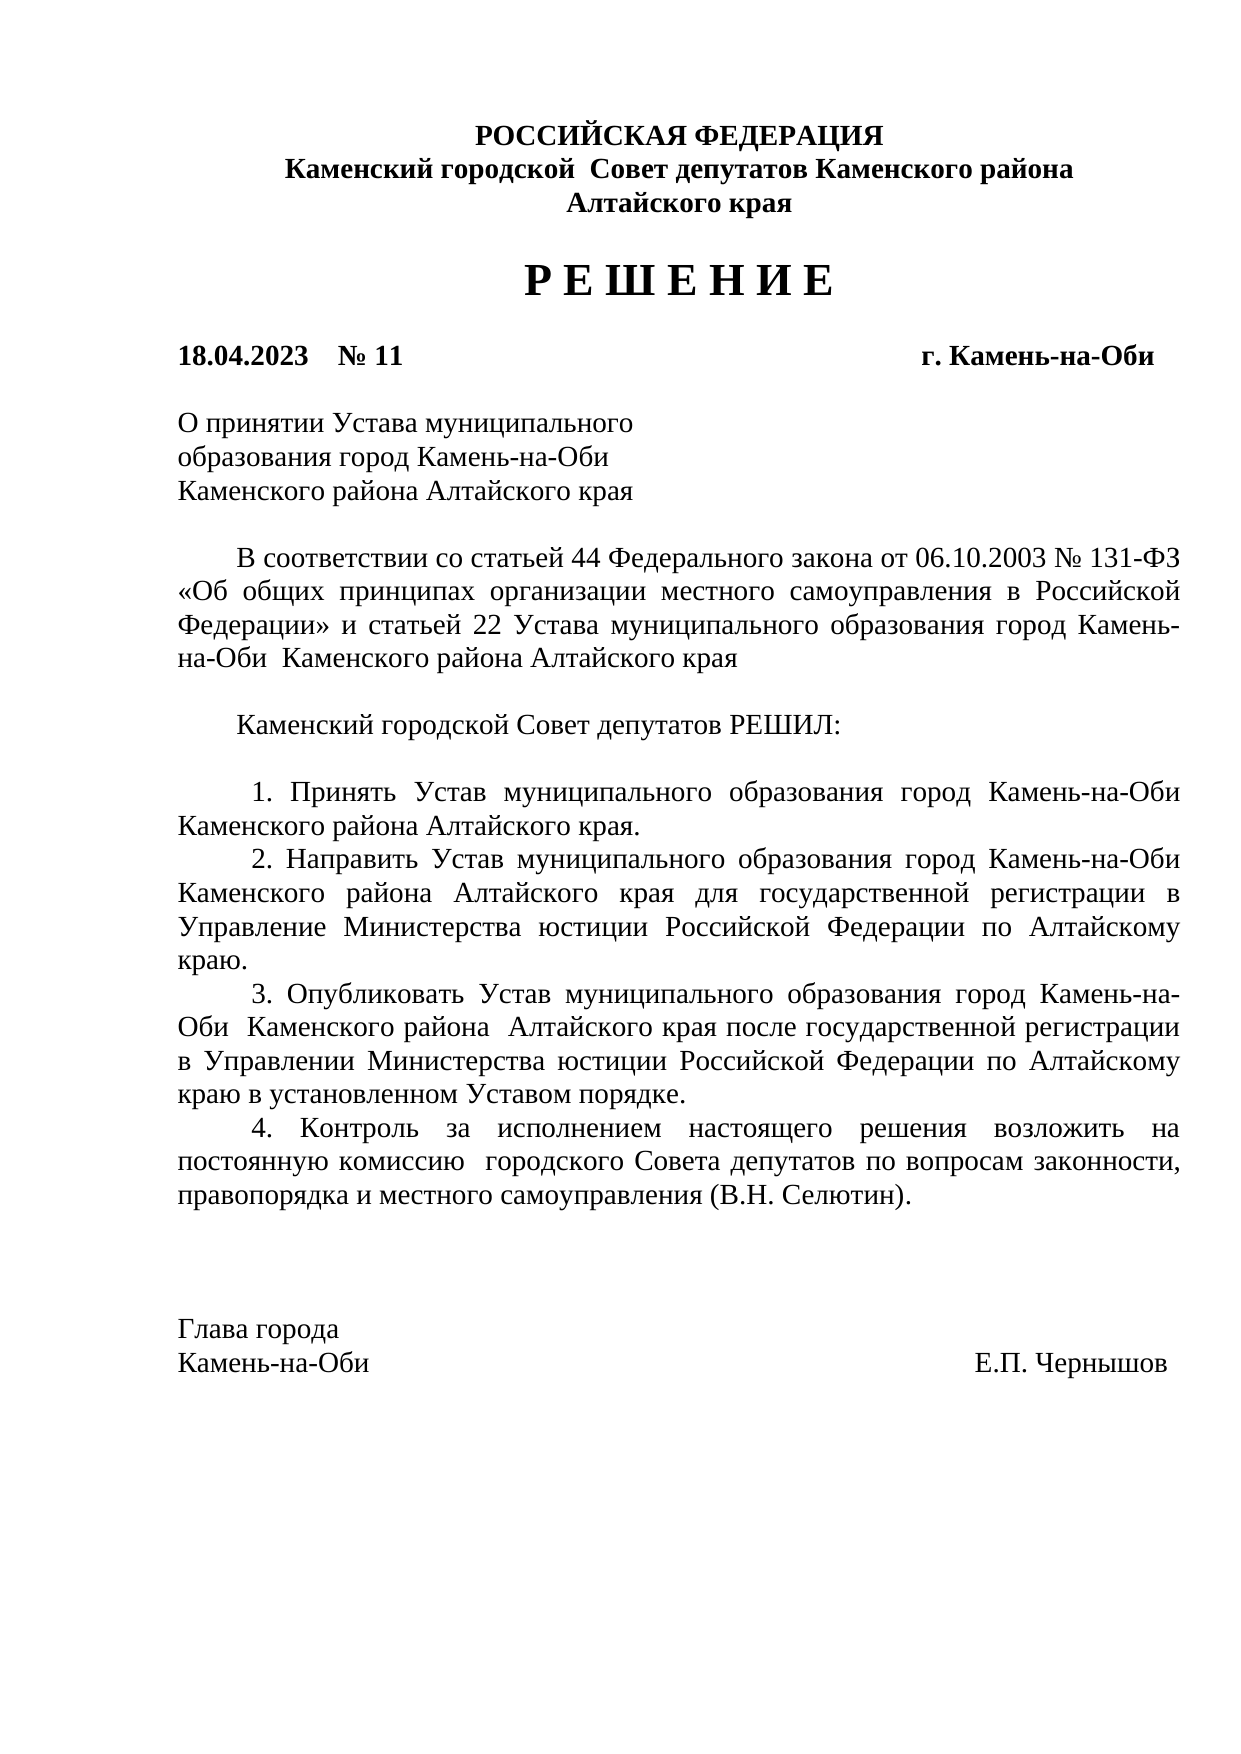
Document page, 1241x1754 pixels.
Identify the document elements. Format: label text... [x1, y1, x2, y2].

text О принятии Устава муниципального [177, 406, 1181, 439]
text 18.04.2023 № 11 г. Камень-на-Оби [177, 338, 1181, 372]
text 3. Опубликовать Устав муниципального образования город Камень-на-Оби Каменского района Алтайского края после государственной регистрации в Управлении Министерства юстиции Российской Федерации по Алтайскому краю в установленном Уставом порядке. [177, 976, 1181, 1110]
text 1. Принять Устав муниципального образования город Камень-на-Оби Каменского района Алтайского края. [177, 774, 1181, 842]
text образования город Камень-на-Оби [177, 439, 1181, 473]
text Каменский городской Совет депутатов РЕШИЛ: [177, 707, 1181, 741]
text Р Е Ш Е Н И Е [177, 252, 1181, 305]
text 4. Контроль за исполнением настоящего решения возложить на постоянную комиссию городского Совета депутатов по вопросам законности, правопорядка и местного самоуправления (В.Н. Селютин). [177, 1110, 1181, 1211]
text Алтайского края [177, 185, 1181, 219]
text Каменский городской Совет депутатов Каменского района [177, 152, 1181, 185]
text Глава города [177, 1311, 1181, 1345]
text Каменского района Алтайского края [177, 473, 1181, 506]
text Камень-на-Оби Е.П. Чернышов [177, 1345, 1181, 1378]
subtitle РОССИЙСКАЯ ФЕДЕРАЦИЯ [177, 118, 1181, 152]
text 2. Направить Устав муниципального образования город Камень-на-Оби Каменского района Алтайского края для государственной регистрации в Управление Министерства юстиции Российской Федерации по Алтайскому краю. [177, 842, 1181, 976]
text В соответствии со статьей 44 Федерального закона от 06.10.2003 № 131-ФЗ «Об общих принципах организации местного самоуправления в Российской Федерации» и статьей 22 Устава муниципального образования город Камень-на-Оби Каменского района Алтайского края [177, 540, 1181, 674]
